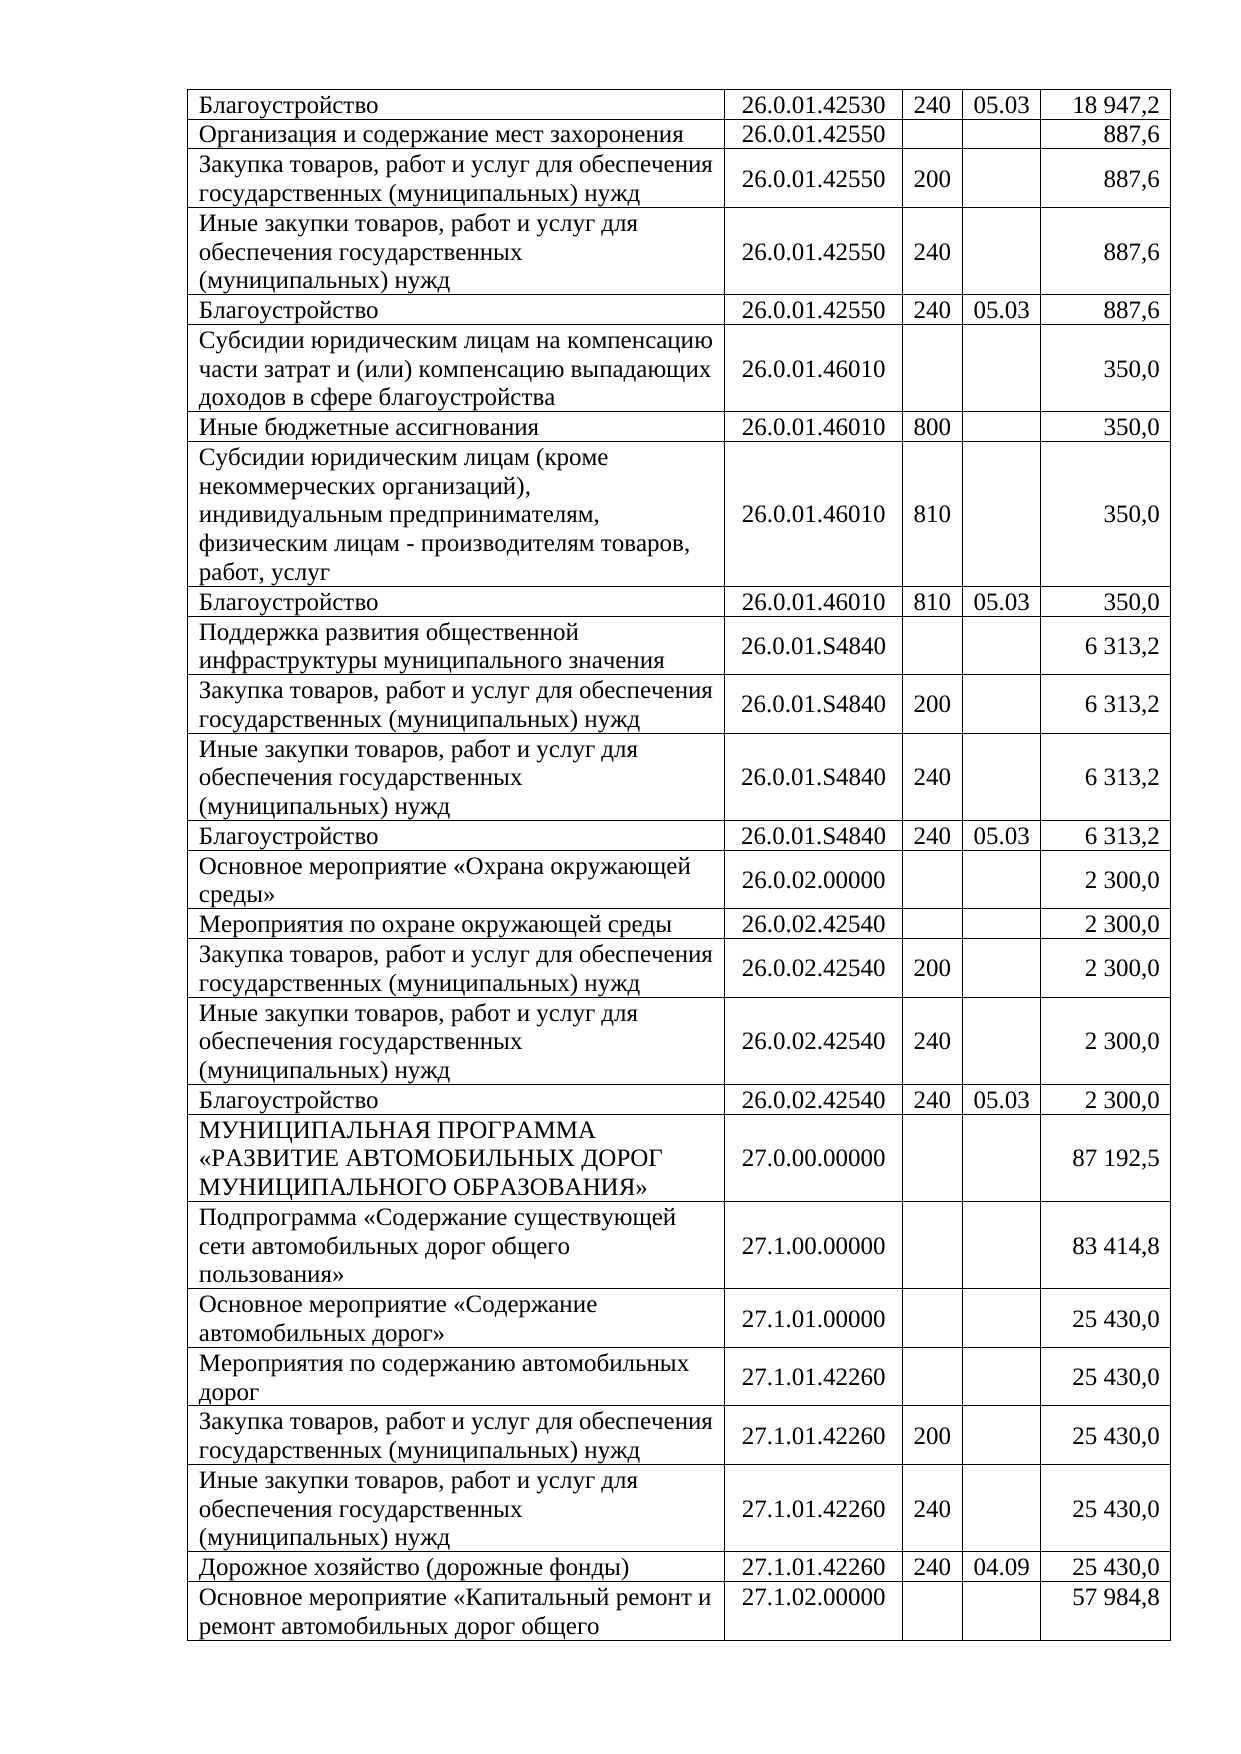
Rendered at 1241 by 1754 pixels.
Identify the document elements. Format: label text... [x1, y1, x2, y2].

table_cell 26.0.02.00000 [725, 851, 902, 908]
table_cell 200 [903, 149, 962, 207]
table_cell 6 313,2 [1041, 617, 1170, 674]
table_cell 200 [903, 1406, 962, 1464]
table_cell [903, 851, 962, 908]
table_cell [963, 1465, 1040, 1551]
table_cell 05.03 [963, 295, 1040, 324]
table_cell [903, 617, 962, 674]
table_cell Иные закупки товаров, работ и услуг для обеспечения государственных (муниципальных) нужд [188, 208, 724, 294]
table_cell 26.0.01.46010 [725, 325, 902, 411]
table_cell [963, 851, 1040, 908]
table_cell 05.03 [963, 1085, 1040, 1114]
table_cell 6 313,2 [1041, 821, 1170, 850]
table_cell 25 430,0 [1041, 1465, 1170, 1551]
table_cell 240 [903, 295, 962, 324]
table_cell 26.0.01.46010 [725, 442, 902, 586]
table_cell 05.03 [963, 821, 1040, 850]
table_cell [963, 909, 1040, 938]
table_cell 887,6 [1041, 295, 1170, 324]
table_cell 2 300,0 [1041, 851, 1170, 908]
table_cell Поддержка развития общественной инфраструктуры муниципального значения [188, 617, 724, 674]
table_cell 25 430,0 [1041, 1348, 1170, 1405]
table_cell 350,0 [1041, 587, 1170, 616]
table_cell 2 300,0 [1041, 998, 1170, 1084]
table_cell 887,6 [1041, 120, 1170, 148]
table_cell Благоустройство [188, 821, 724, 850]
table_cell 240 [903, 734, 962, 820]
table_cell 240 [903, 208, 962, 294]
table_cell [963, 442, 1040, 586]
table_cell 26.0.02.42540 [725, 939, 902, 997]
table_cell 26.0.01.S4840 [725, 675, 902, 733]
table_cell 887,6 [1041, 208, 1170, 294]
table_cell 350,0 [1041, 325, 1170, 411]
table_cell [903, 1348, 962, 1405]
table_cell Иные бюджетные ассигнования [188, 412, 724, 441]
table_cell [963, 675, 1040, 733]
table_cell [903, 325, 962, 411]
table_cell [963, 1289, 1040, 1347]
table_cell [963, 998, 1040, 1084]
table_cell 26.0.01.42550 [725, 149, 902, 207]
table_cell 26.0.01.S4840 [725, 821, 902, 850]
table_cell 27.1.00.00000 [725, 1202, 902, 1288]
table_cell Закупка товаров, работ и услуг для обеспечения государственных (муниципальных) нужд [188, 1406, 724, 1464]
table_cell [963, 149, 1040, 207]
table_cell 26.0.01.S4840 [725, 617, 902, 674]
table_cell 26.0.01.46010 [725, 587, 902, 616]
table_cell Основное мероприятие «Содержание автомобильных дорог» [188, 1289, 724, 1347]
table_cell Основное мероприятие «Охрана окружающей среды» [188, 851, 724, 908]
table_cell Мероприятия по охране окружающей среды [188, 909, 724, 938]
table_cell [903, 1582, 962, 1639]
table_cell [963, 734, 1040, 820]
table_cell [963, 1115, 1040, 1201]
table_cell 240 [903, 1085, 962, 1114]
table_cell Закупка товаров, работ и услуг для обеспечения государственных (муниципальных) нужд [188, 675, 724, 733]
table_cell 2 300,0 [1041, 1085, 1170, 1114]
table_cell Субсидии юридическим лицам на компенсацию части затрат и (или) компенсацию выпадающих доходов в сфере благоустройства [188, 325, 724, 411]
table_cell 05.03 [963, 90, 1040, 118]
table_cell Организация и содержание мест захоронения [188, 120, 724, 148]
table_cell 800 [903, 412, 962, 441]
table_cell 200 [903, 675, 962, 733]
table_cell 27.1.02.00000 [725, 1582, 902, 1639]
table_cell 240 [903, 1465, 962, 1551]
table_cell 18 947,2 [1041, 90, 1170, 118]
table_cell МУНИЦИПАЛЬНАЯ ПРОГРАММА «РАЗВИТИЕ АВТОМОБИЛЬНЫХ ДОРОГ МУНИЦИПАЛЬНОГО ОБРАЗОВАНИЯ» [188, 1115, 724, 1201]
table_cell Подпрограмма «Содержание существующей сети автомобильных дорог общего пользования» [188, 1202, 724, 1288]
table_cell 25 430,0 [1041, 1406, 1170, 1464]
table_cell 810 [903, 587, 962, 616]
table_cell 6 313,2 [1041, 734, 1170, 820]
table_cell 887,6 [1041, 149, 1170, 207]
table_cell Благоустройство [188, 587, 724, 616]
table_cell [188, 1582, 724, 1639]
table_cell 27.0.00.00000 [725, 1115, 902, 1201]
table_cell 27.1.01.42260 [725, 1552, 902, 1581]
table_cell [963, 208, 1040, 294]
table_cell [963, 1582, 1040, 1639]
table_cell 240 [903, 1552, 962, 1581]
table_cell 27.1.01.42260 [725, 1348, 902, 1405]
table_cell 26.0.02.42540 [725, 998, 902, 1084]
table_cell 26.0.01.42530 [725, 90, 902, 118]
table_cell 26.0.01.42550 [725, 295, 902, 324]
table_cell Субсидии юридическим лицам (кроме некоммерческих организаций), индивидуальным предпринимателям, физическим лицам - производителям товаров, работ, услуг [188, 442, 724, 586]
table_cell 27.1.01.42260 [725, 1406, 902, 1464]
table_cell [963, 120, 1040, 148]
table_cell 25 430,0 [1041, 1289, 1170, 1347]
table_cell 26.0.01.42550 [725, 208, 902, 294]
table_cell 26.0.01.46010 [725, 412, 902, 441]
table_cell Благоустройство [188, 1085, 724, 1114]
table_cell 6 313,2 [1041, 675, 1170, 733]
table_cell 200 [903, 939, 962, 997]
table_cell [963, 1202, 1040, 1288]
table_cell Иные закупки товаров, работ и услуг для обеспечения государственных (муниципальных) нужд [188, 1465, 724, 1551]
table_cell [963, 325, 1040, 411]
table_cell 350,0 [1041, 412, 1170, 441]
table_cell [963, 617, 1040, 674]
table_cell 26.0.02.42540 [725, 1085, 902, 1114]
table_cell 240 [903, 90, 962, 118]
table_cell Иные закупки товаров, работ и услуг для обеспечения государственных (муниципальных) нужд [188, 998, 724, 1084]
table_cell Дорожное хозяйство (дорожные фонды) [188, 1552, 724, 1581]
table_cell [188, 149, 724, 207]
table_cell [903, 1289, 962, 1347]
table_cell Иные закупки товаров, работ и услуг для обеспечения государственных (муниципальных) нужд [188, 734, 724, 820]
table_cell Благоустройство [188, 90, 724, 118]
table_cell [963, 412, 1040, 441]
table_cell 810 [903, 442, 962, 586]
table_cell [903, 909, 962, 938]
table_cell [963, 1406, 1040, 1464]
table_cell [903, 1202, 962, 1288]
table_cell 87 192,5 [1041, 1115, 1170, 1201]
table_cell 04.09 [963, 1552, 1040, 1581]
table_cell 240 [903, 998, 962, 1084]
table_cell 240 [903, 821, 962, 850]
table_cell 27.1.01.42260 [725, 1465, 902, 1551]
table_cell 05.03 [963, 587, 1040, 616]
table_cell Мероприятия по содержанию автомобильных дорог [188, 1348, 724, 1405]
table_cell 27.1.01.00000 [725, 1289, 902, 1347]
table_cell 2 300,0 [1041, 909, 1170, 938]
table_cell 26.0.01.42550 [725, 120, 902, 148]
table_cell [903, 1115, 962, 1201]
table_cell 26.0.01.S4840 [725, 734, 902, 820]
table_cell 83 414,8 [1041, 1202, 1170, 1288]
table_cell 26.0.02.42540 [725, 909, 902, 938]
table_cell 2 300,0 [1041, 939, 1170, 997]
table_cell Благоустройство [188, 295, 724, 324]
table_cell Закупка товаров, работ и услуг для обеспечения государственных (муниципальных) нужд [188, 939, 724, 997]
table_cell [963, 939, 1040, 997]
table_cell [903, 120, 962, 148]
table_cell 25 430,0 [1041, 1552, 1170, 1581]
table_cell 57 984,8 [1041, 1582, 1170, 1639]
table_cell 350,0 [1041, 442, 1170, 586]
table_cell [963, 1348, 1040, 1405]
